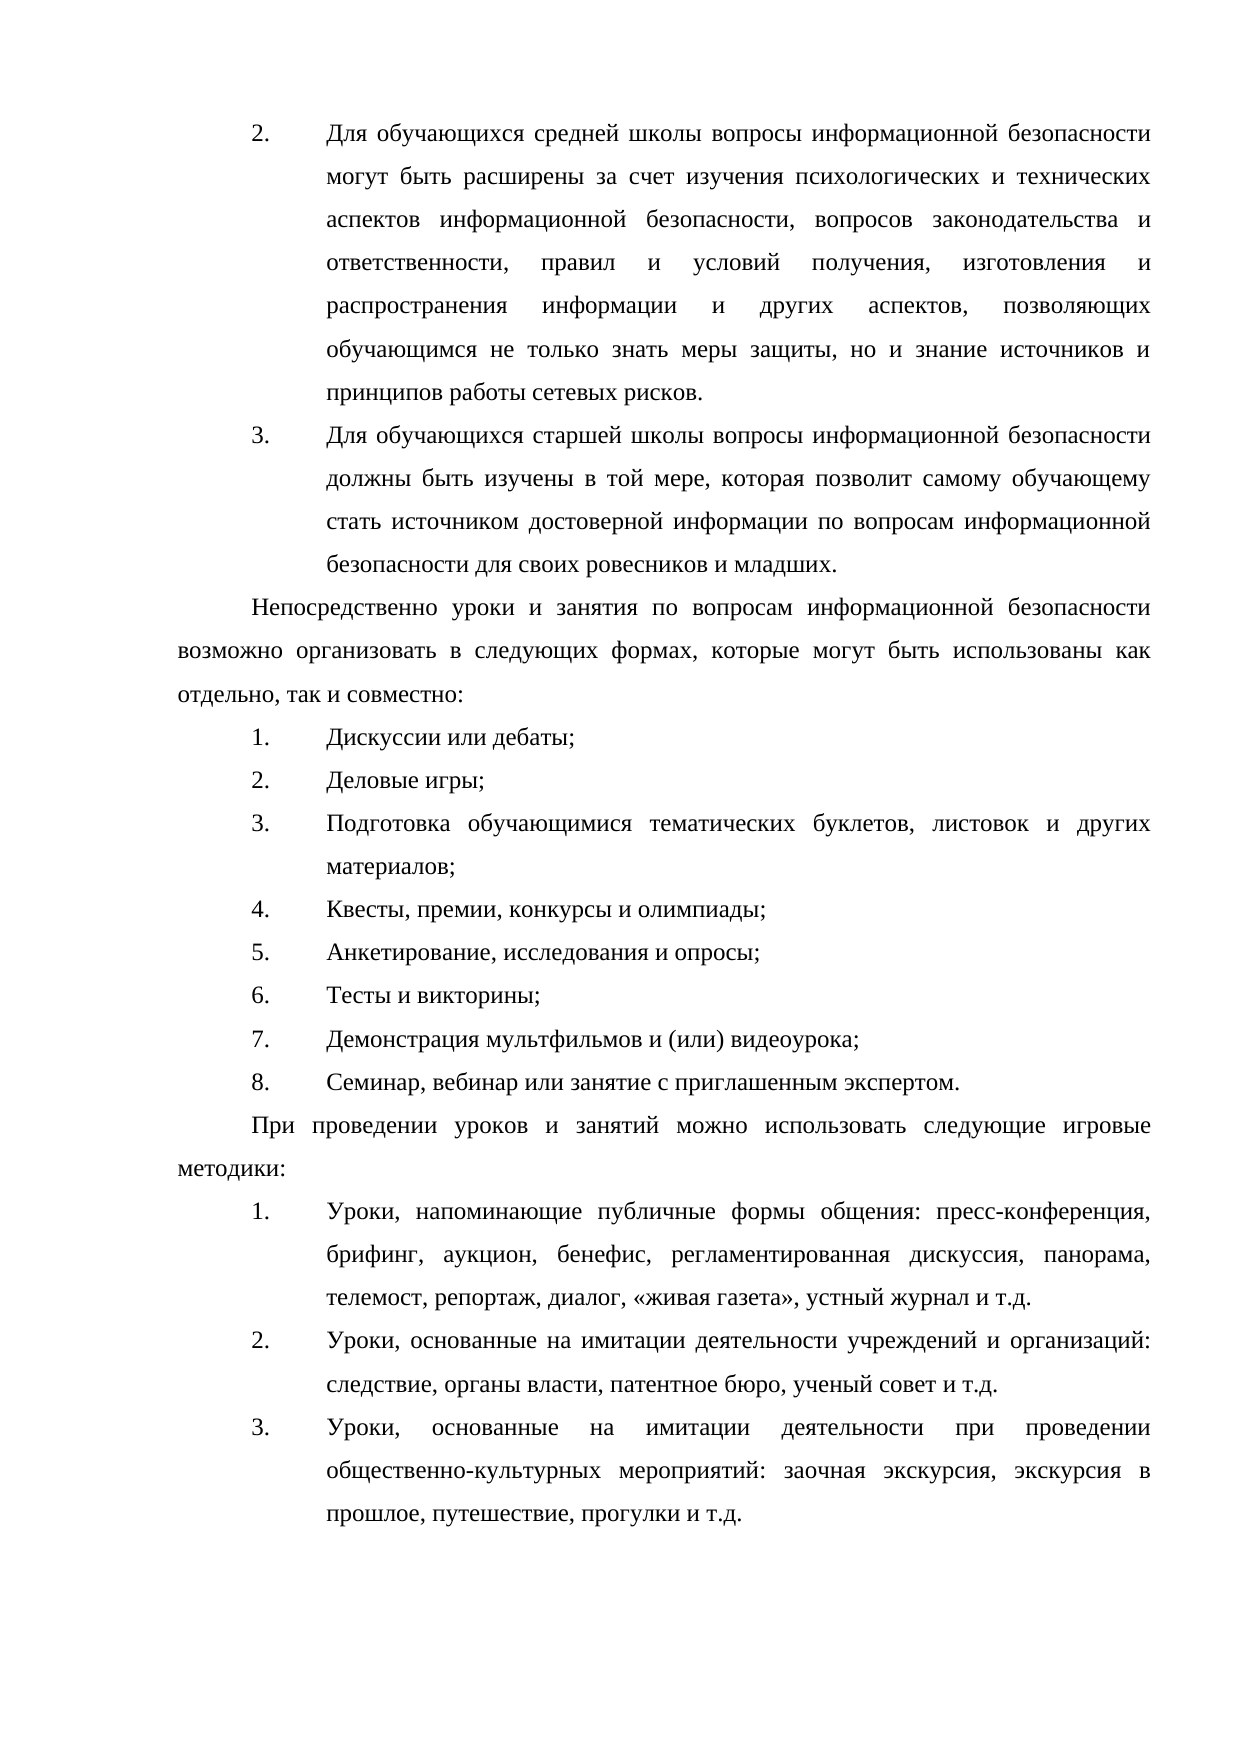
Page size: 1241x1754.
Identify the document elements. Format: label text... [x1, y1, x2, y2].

list Дискуссии или дебаты; [251, 722, 1152, 751]
list Для обучающихся средней школы вопросы информационной безопасности могут быть расширены за счет изучения психологических и технических аспектов информационной безопасности, вопросов законодательства и ответственности, правил и условий получения, изготовления и распространения информации и других аспектов, позволяющих обучающимся не только знать меры защиты, но и знание источников и принципов работы сетевых рисков. [251, 118, 1152, 406]
list Деловые игры; [251, 765, 1152, 794]
list Семинар, вебинар или занятие с приглашенным экспертом. [251, 1067, 1152, 1096]
list Для обучающихся старшей школы вопросы информационной безопасности должны быть изучены в той мере, которая позволит самому обучающему стать источником достоверной информации по вопросам информационной безопасности для своих ровесников и младших. [251, 420, 1152, 578]
list Уроки, основанные на имитации деятельности учреждений и организаций: следствие, органы власти, патентное бюро, ученый совет и т.д. [251, 1326, 1152, 1397]
list Тесты и викторины; [251, 981, 1152, 1009]
list Квесты, премии, конкурсы и олимпиады; [251, 894, 1152, 923]
list Уроки, напоминающие публичные формы общения: пресс-конференция, брифинг, аукцион, бенефис, регламентированная дискуссия, панорама, телемост, репортаж, диалог, «живая газета», устный журнал и т.д. [251, 1196, 1152, 1311]
list Демонстрация мультфильмов и (или) видеоурока; [251, 1024, 1152, 1052]
text При проведении уроков и занятий можно использовать следующие игровые методики: [177, 1110, 1152, 1182]
list Анкетирование, исследования и опросы; [251, 937, 1152, 966]
list Подготовка обучающимися тематических буклетов, листовок и других материалов; [251, 808, 1152, 880]
text Непосредственно уроки и занятия по вопросам информационной безопасности возможно организовать в следующих формах, которые могут быть использованы как отдельно, так и совместно: [177, 592, 1152, 707]
list Уроки, основанные на имитации деятельности при проведении общественно-культурных мероприятий: заочная экскурсия, экскурсия в прошлое, путешествие, прогулки и т.д. [251, 1412, 1152, 1527]
